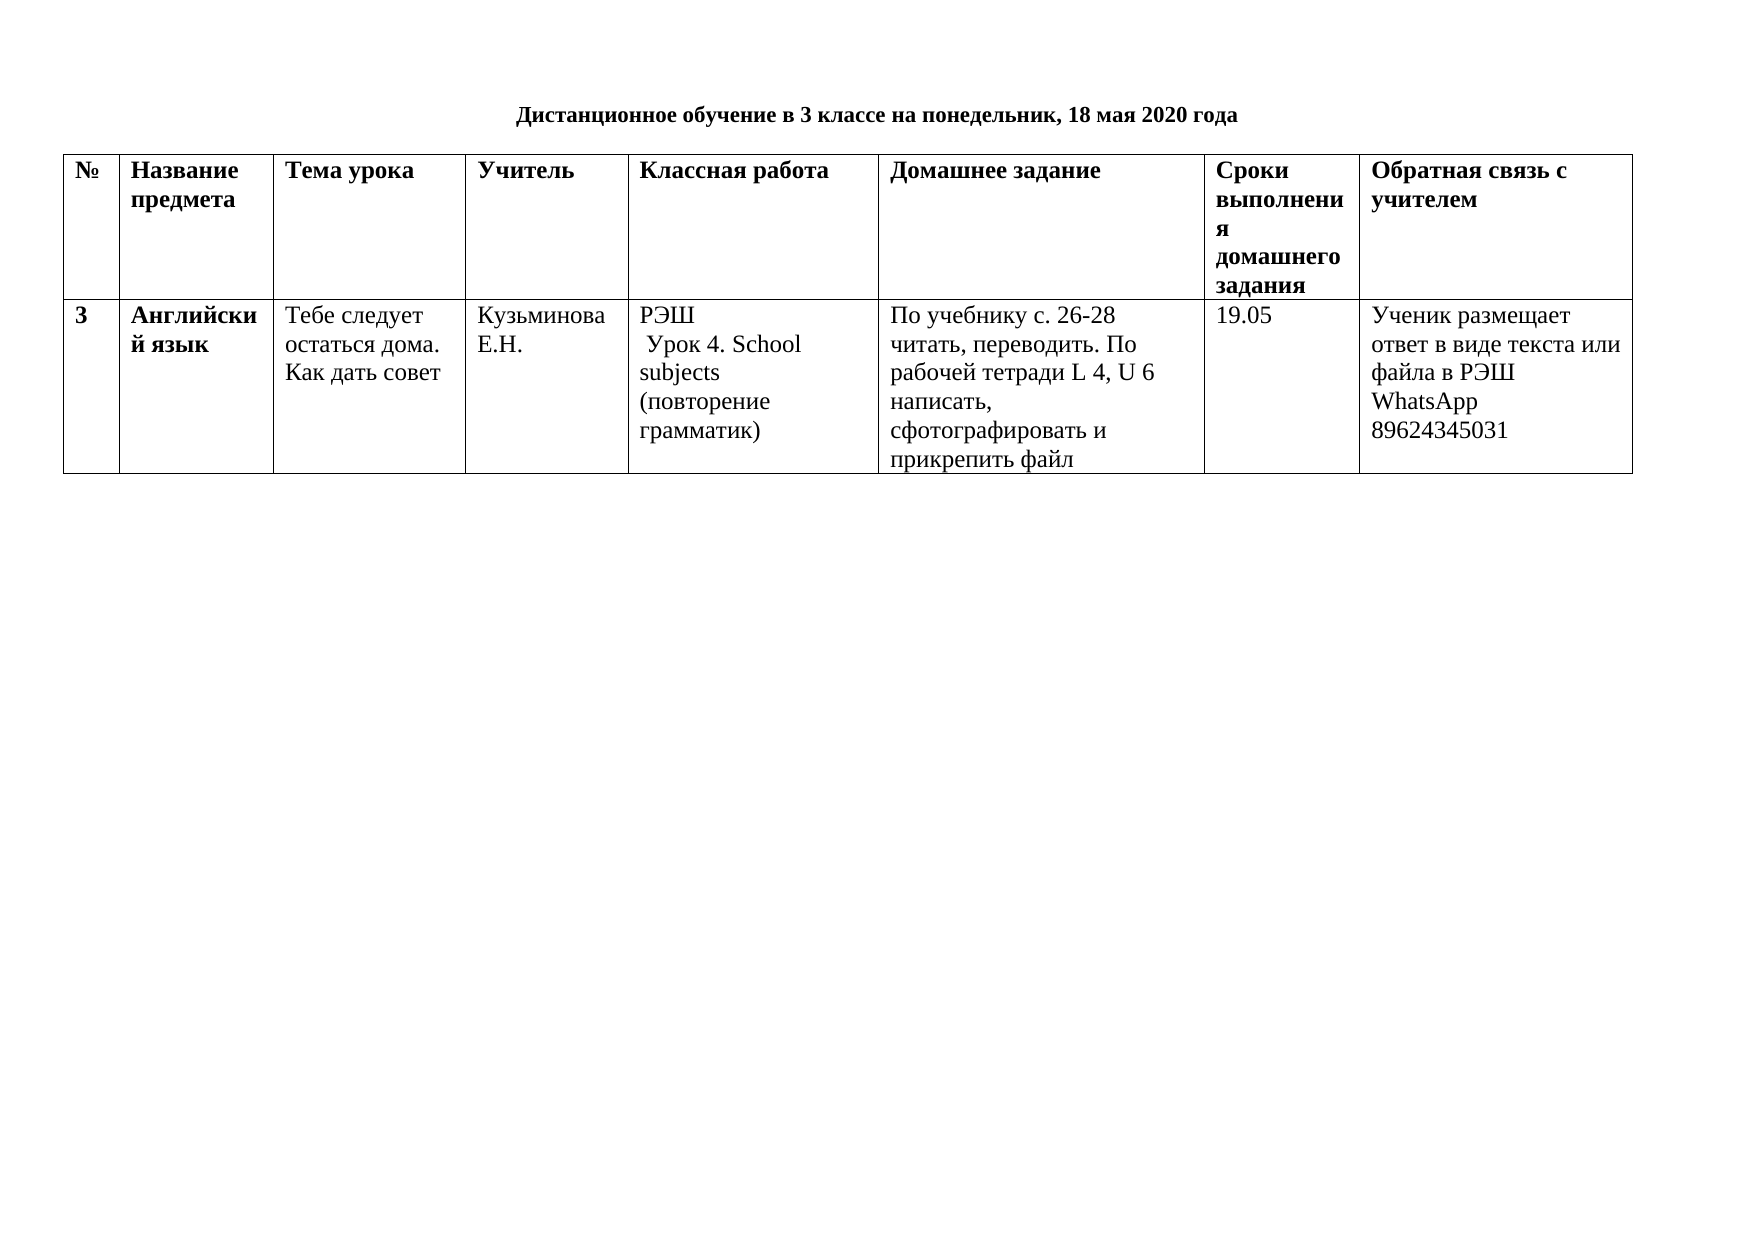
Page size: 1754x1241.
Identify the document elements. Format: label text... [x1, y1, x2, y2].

table_header Учитель [466, 155, 628, 299]
table_header Домашнее задание [879, 155, 1204, 299]
table_cell По учебнику с. 26-28 читать, переводить. По рабочей тетради L 4, U 6 написать, сфотографировать и прикрепить файл [879, 300, 1204, 472]
table_header Классная работа [629, 155, 878, 299]
table_cell Ученик размещает ответ в виде текста или файла в РЭШ WhatsАpp 89624345031 [1360, 300, 1632, 472]
table_cell 3 [64, 300, 119, 472]
table_header Обратная связь с учителем [1360, 155, 1632, 299]
table_cell Кузьминова Е.Н. [466, 300, 628, 472]
table_header № [64, 155, 119, 299]
table_header Тема урока [274, 155, 465, 299]
table_cell 19.05 [1205, 300, 1359, 472]
text Дистанционное обучение в 3 классе на понедельник, 18 мая 2020 года [75, 101, 1679, 128]
table_header Сроки выполнения домашнего задания [1205, 155, 1359, 299]
table_cell Тебе следует остаться дома. Как дать совет [274, 300, 465, 472]
table_header Название предмета [120, 155, 273, 299]
table_cell РЭШ Урок 4. School subjects (повторение грамматик) [629, 300, 878, 472]
table_cell Английский язык [120, 300, 273, 472]
